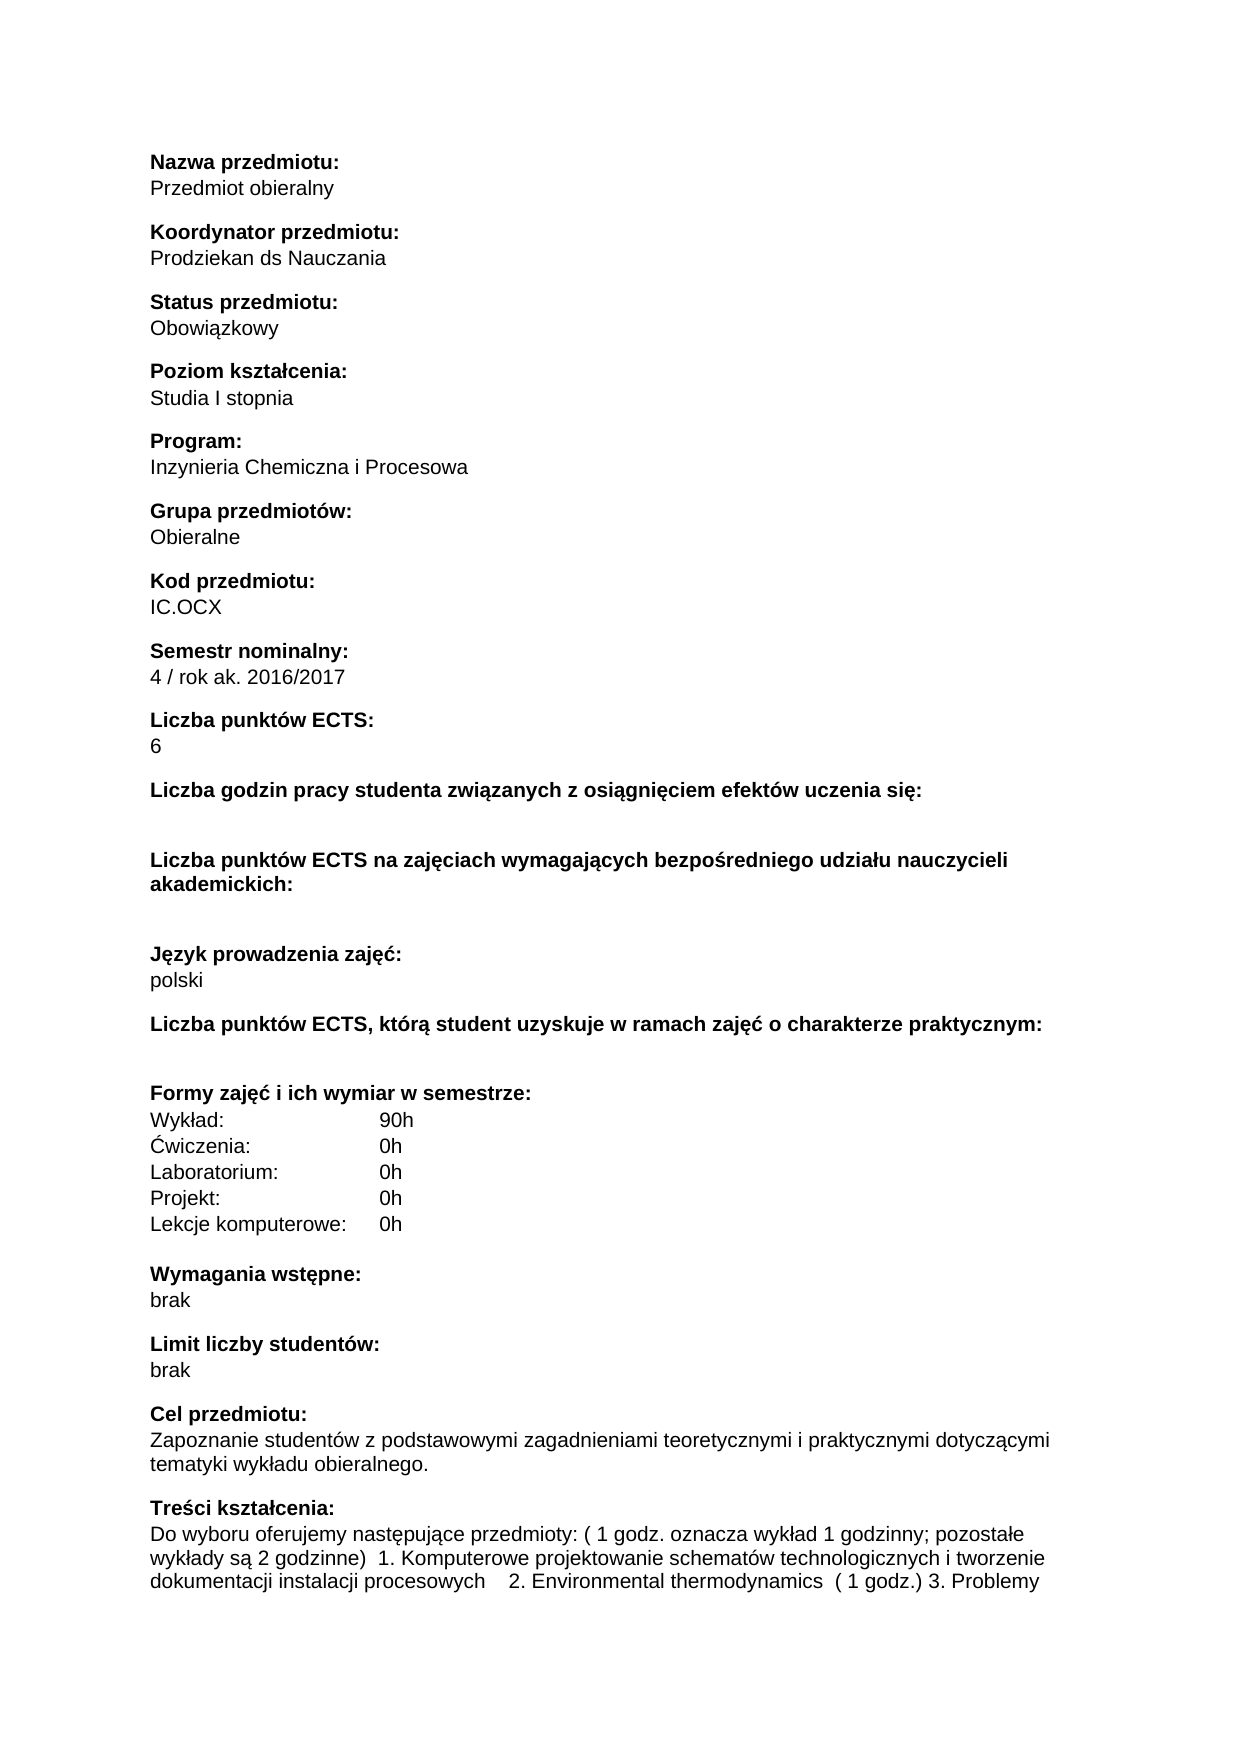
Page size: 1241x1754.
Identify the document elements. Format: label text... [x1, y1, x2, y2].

table_cell Ćwiczenia: [140, 1134, 367, 1158]
text Język prowadzenia zajęć: [150, 942, 1090, 966]
text brak [150, 1288, 1090, 1312]
text Grupa przedmiotów: [150, 499, 1090, 523]
table_cell Lekcje komputerowe: [140, 1212, 367, 1236]
text Prodziekan ds Nauczania [150, 246, 1090, 270]
text Obieralne [150, 525, 1090, 549]
table_cell 0h [369, 1210, 597, 1236]
table_cell Laboratorium: [140, 1160, 367, 1184]
text Studia I stopnia [150, 385, 1090, 409]
text Treści kształcenia: [150, 1495, 1090, 1519]
table_cell 0h [369, 1184, 597, 1210]
table_cell 0h [369, 1132, 597, 1158]
text Liczba godzin pracy studenta związanych z osiągnięciem efektów uczenia się: [150, 778, 1090, 802]
table_cell Projekt: [140, 1186, 367, 1210]
text Limit liczby studentów: [150, 1332, 1090, 1356]
text Semestr nominalny: [150, 638, 1090, 662]
text Przedmiot obieralny [150, 176, 1090, 200]
text Kod przedmiotu: [150, 569, 1090, 593]
text Liczba punktów ECTS, którą student uzyskuje w ramach zajęć o charakterze praktycznym: [150, 1011, 1090, 1035]
text Cel przedmiotu: [150, 1402, 1090, 1426]
text 6 [150, 734, 1090, 758]
text Program: [150, 429, 1090, 453]
text polski [150, 968, 1090, 992]
text Wymagania wstępne: [150, 1262, 1090, 1286]
text Koordynator przedmiotu: [150, 220, 1090, 244]
table_header 90h [369, 1108, 597, 1132]
text brak [150, 1358, 1090, 1382]
text Formy zajęć i ich wymiar w semestrze: [150, 1081, 1090, 1105]
text Poziom kształcenia: [150, 359, 1090, 383]
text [150, 1521, 1090, 1593]
text Obowiązkowy [150, 316, 1090, 339]
text Status przedmiotu: [150, 289, 1090, 313]
text Inzynieria Chemiczna i Procesowa [150, 455, 1090, 479]
table_header Wykład: [140, 1108, 367, 1132]
table_cell 0h [369, 1158, 597, 1184]
text 4 / rok ak. 2016/2017 [150, 664, 1090, 688]
text Zapoznanie studentów z podstawowymi zagadnieniami teoretycznymi i praktycznymi dotyczącymi tematyki wykładu obieralnego. [150, 1428, 1090, 1476]
text Nazwa przedmiotu: [150, 150, 1090, 174]
text Liczba punktów ECTS: [150, 708, 1090, 732]
text IC.OCX [150, 595, 1090, 619]
text Liczba punktów ECTS na zajęciach wymagających bezpośredniego udziału nauczycieli akademickich: [150, 848, 1090, 896]
